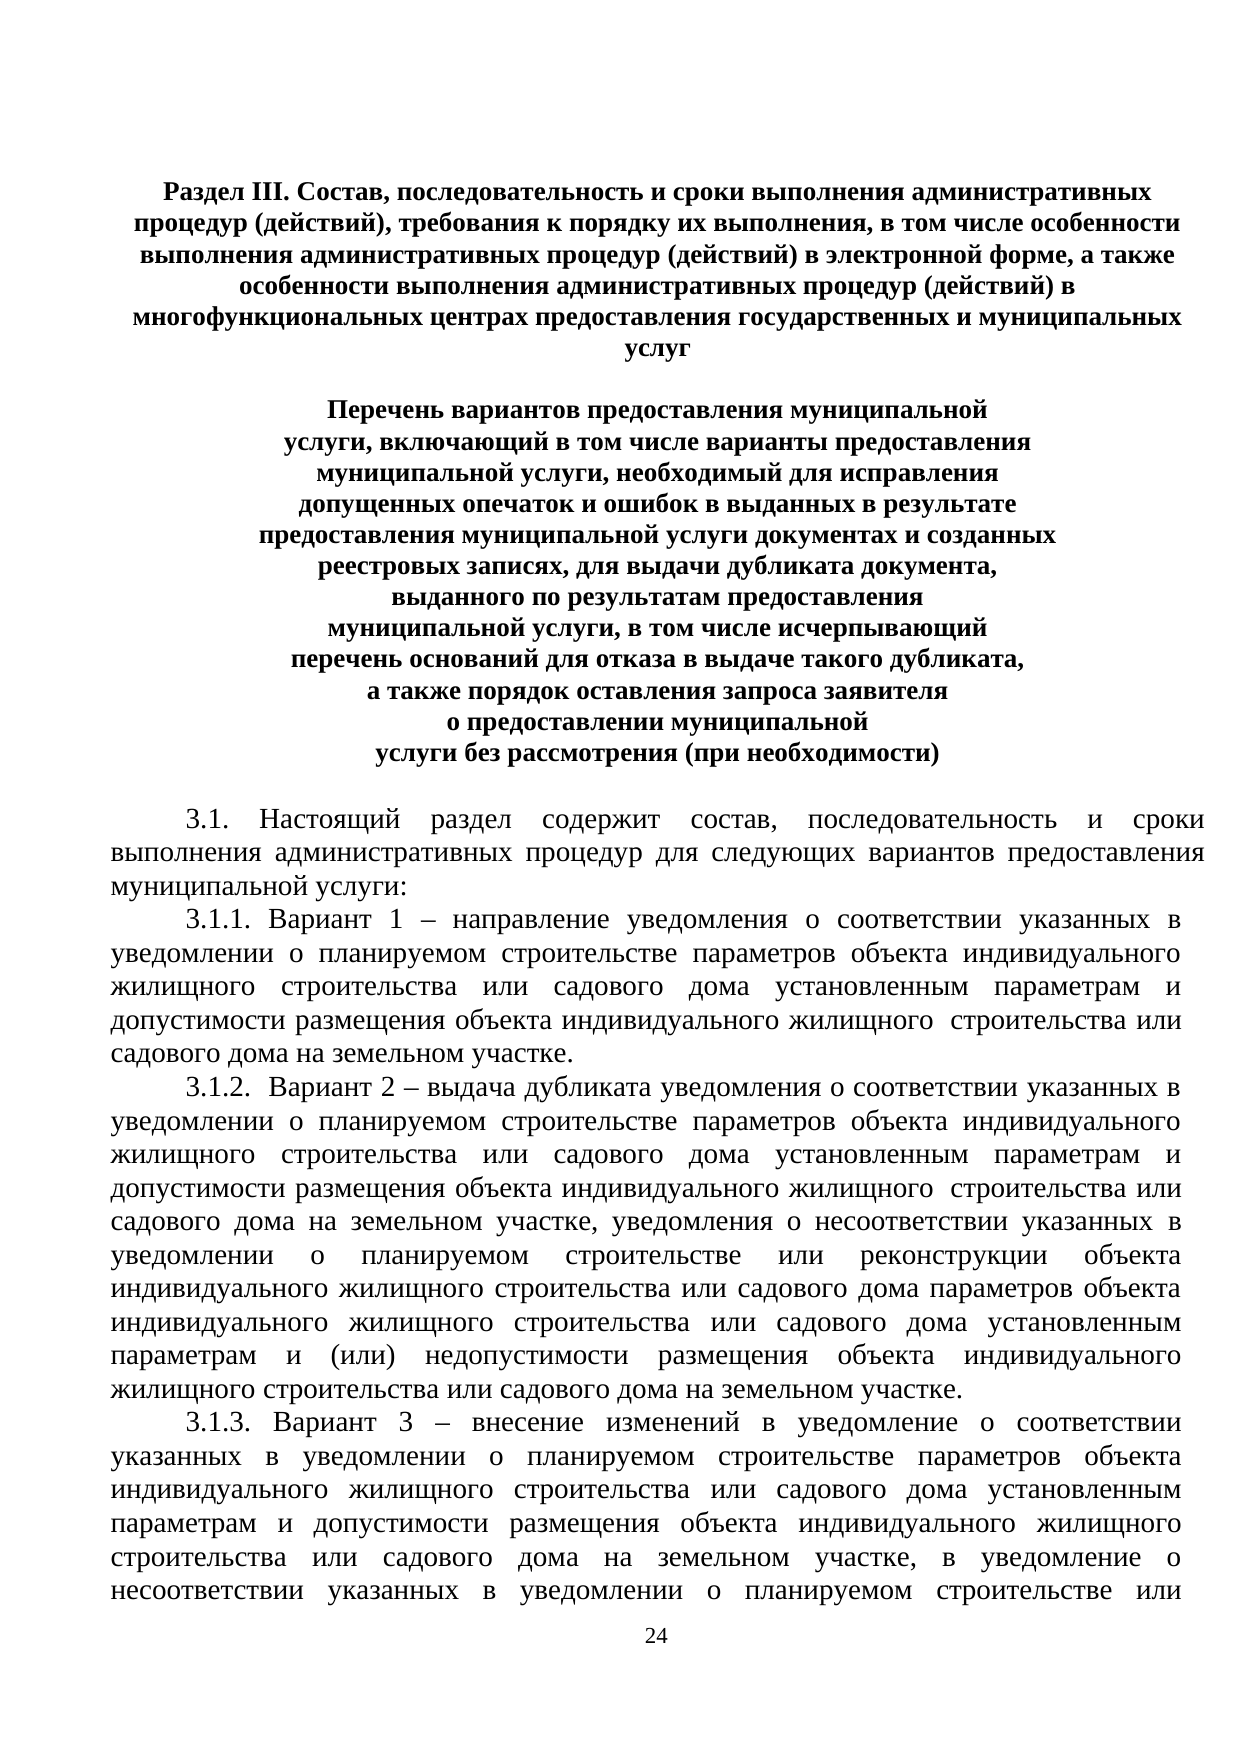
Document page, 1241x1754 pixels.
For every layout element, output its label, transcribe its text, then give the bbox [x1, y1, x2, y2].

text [110, 1404, 1182, 1606]
text перечень оснований для отказа в выдаче такого дубликата, [110, 643, 1205, 674]
text муниципальной услуги, в том числе исчерпывающий [110, 611, 1205, 643]
text предоставления муниципальной услуги документах и созданных [110, 518, 1205, 549]
text услуги без рассмотрения (при необходимости) [110, 736, 1205, 767]
text 3.1.2. Вариант 2 – выдача дубликата уведомления о соответствии указанных в уведомлении о планируемом строительстве параметров объекта индивидуального жилищного строительства или садового дома установленным параметрам и допустимости размещения объекта индивидуального жилищного строительства или садового дома на земельном участке, уведомления о несоответствии указанных в уведомлении о планируемом строительстве или реконструкции объекта индивидуального жилищного строительства или садового дома параметров объекта индивидуального жилищного строительства или садового дома установленным параметрам и (или) недопустимости размещения объекта индивидуального жилищного строительства или садового дома на земельном участке. [110, 1069, 1182, 1404]
text а также порядок оставления запроса заявителя [110, 674, 1205, 705]
text Раздел III. Состав, последовательность и сроки выполнения административных процедур (действий), требования к порядку их выполнения, в том числе особенности выполнения административных процедур (действий) в электронной форме, а также особенности выполнения административных процедур (действий) в многофункциональных центрах предоставления государственных и муниципальных услуг [110, 175, 1205, 362]
text выданного по результатам предоставления [110, 580, 1205, 611]
text 3.1.1. Вариант 1 – направление уведомления о соответствии указанных в уведомлении о планируемом строительстве параметров объекта индивидуального жилищного строительства или садового дома установленным параметрам и допустимости размещения объекта индивидуального жилищного строительства или садового дома на земельном участке. [110, 901, 1182, 1069]
text Перечень вариантов предоставления муниципальной [110, 393, 1205, 424]
text о предоставлении муниципальной [110, 705, 1205, 736]
text муниципальной услуги, необходимый для исправления [110, 456, 1205, 487]
text услуги, включающий в том числе варианты предоставления [110, 424, 1205, 456]
text реестровых записях, для выдачи дубликата документа, [110, 549, 1205, 580]
text допущенных опечаток и ошибок в выданных в результате [110, 487, 1205, 518]
text 3.1. Настоящий раздел содержит состав, последовательность и сроки выполнения административных процедур для следующих вариантов предоставления муниципальной услуги: [110, 801, 1205, 901]
